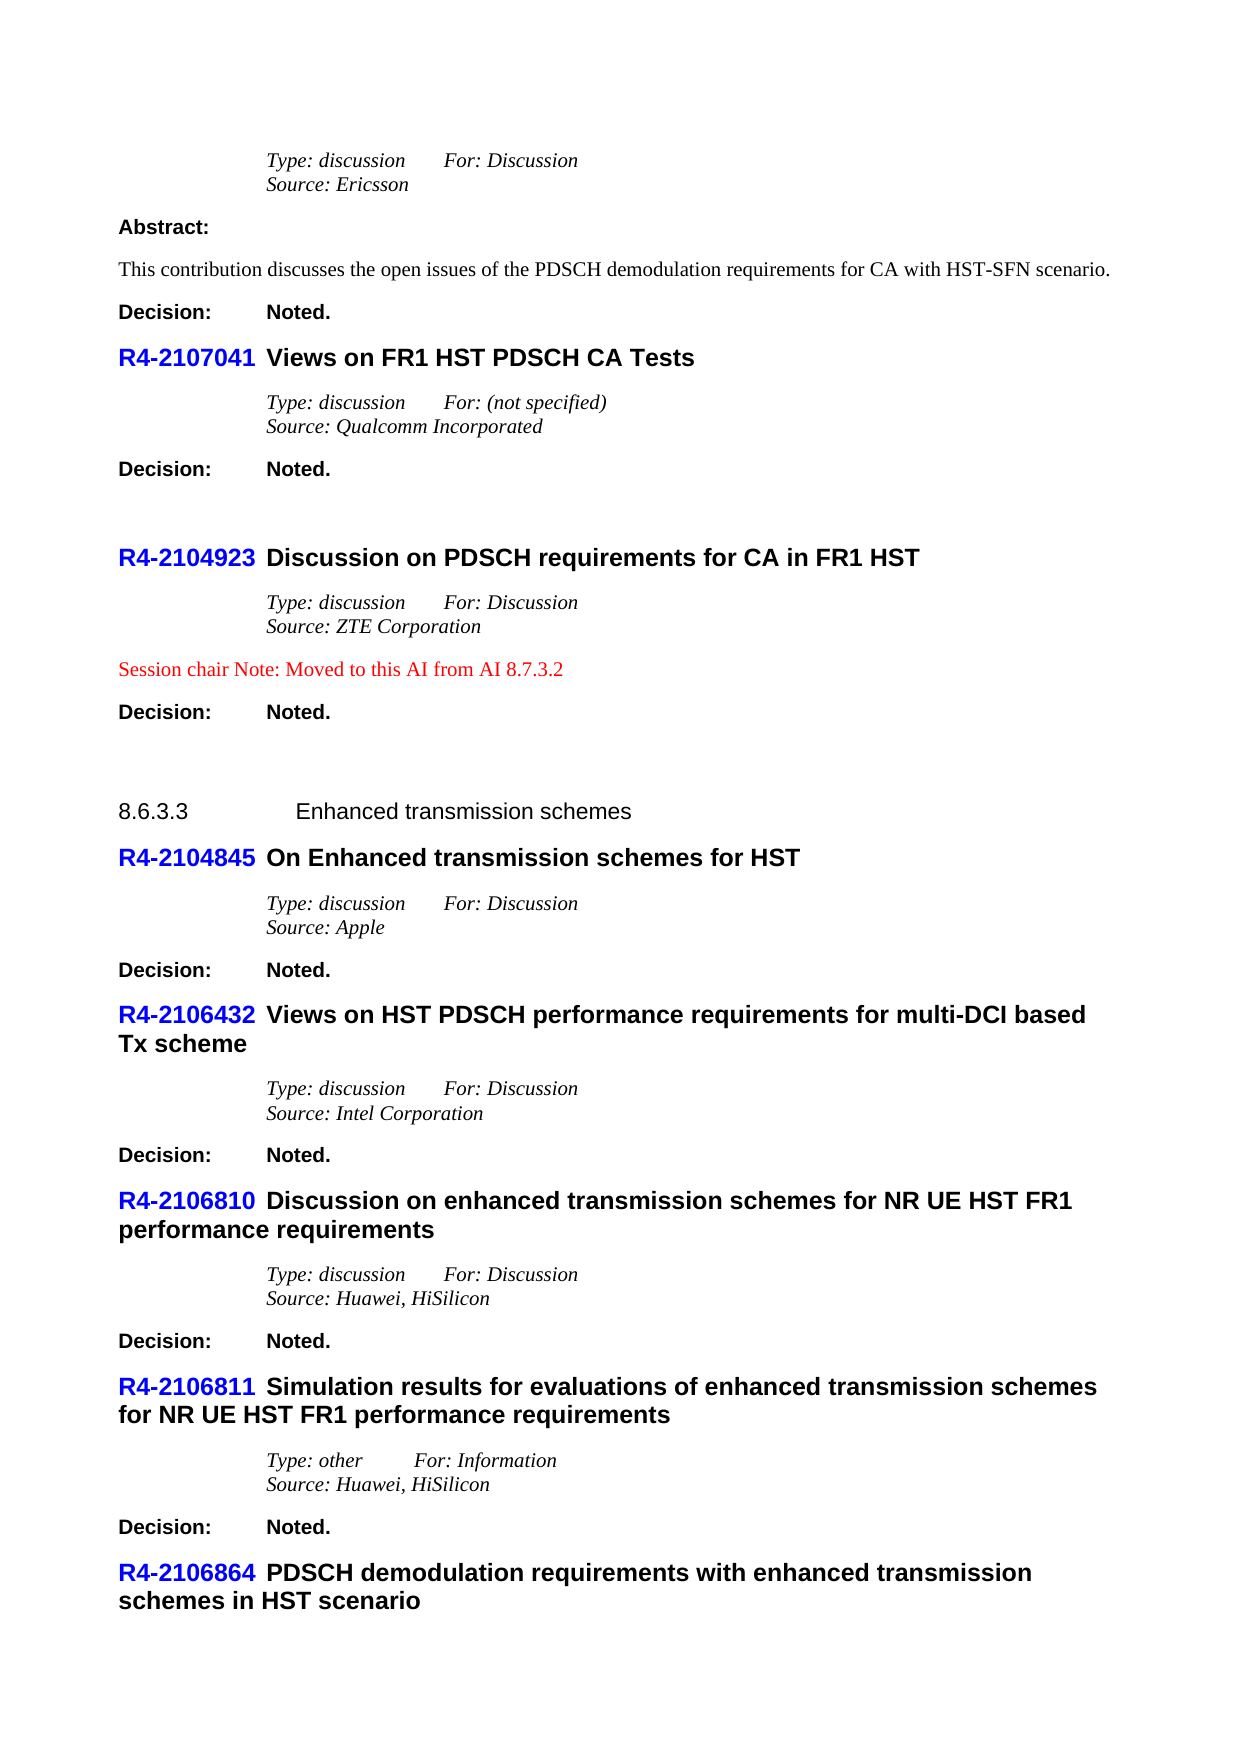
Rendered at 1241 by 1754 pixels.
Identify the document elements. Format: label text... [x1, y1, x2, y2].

subtitle 8.6.3.3 Enhanced transmission schemes [118, 798, 1122, 824]
text R4-2106811 Simulation results for evaluations of enhanced transmission schemes for NR UE HST FR1 performance requirements [118, 1372, 1122, 1429]
text R4-2104923 Discussion on PDSCH requirements for CA in FR1 HST [118, 543, 1122, 571]
text Decision: Noted. [118, 300, 1122, 324]
text Decision: Noted. [118, 457, 1122, 481]
text R4-2106864 PDSCH demodulation requirements with enhanced transmission schemes in HST scenario [118, 1558, 1122, 1615]
text Type: other For: Information Source: Huawei, HiSilicon [118, 1448, 1122, 1496]
text R4-2104845 On Enhanced transmission schemes for HST [118, 843, 1122, 872]
text Session chair Note: Moved to this AI from AI 8.7.3.2 [118, 657, 1122, 681]
text Decision: Noted. [118, 1329, 1122, 1353]
text Type: discussion For: Discussion Source: Huawei, HiSilicon [118, 1262, 1122, 1310]
text Decision: Noted. [118, 1515, 1122, 1539]
text Type: discussion For: (not specified) Source: Qualcomm Incorporated [118, 390, 1122, 438]
text Decision: Noted. [118, 700, 1122, 724]
text Type: discussion For: Discussion Source: Apple [118, 891, 1122, 939]
text This contribution discusses the open issues of the PDSCH demodulation requirements for CA with HST-SFN scenario. [118, 257, 1122, 281]
text Decision: Noted. [118, 1143, 1122, 1167]
text Type: discussion For: Discussion Source: Ericsson [118, 148, 1122, 196]
text Abstract: [118, 214, 1122, 238]
text Type: discussion For: Discussion Source: Intel Corporation [118, 1076, 1122, 1124]
text R4-2106810 Discussion on enhanced transmission schemes for NR UE HST FR1 performance requirements [118, 1186, 1122, 1243]
text R4-2106432 Views on HST PDSCH performance requirements for multi-DCI based Tx scheme [118, 1000, 1122, 1058]
text Decision: Noted. [118, 957, 1122, 981]
text Type: discussion For: Discussion Source: ZTE Corporation [118, 590, 1122, 638]
text R4-2107041 Views on FR1 HST PDSCH CA Tests [118, 343, 1122, 372]
